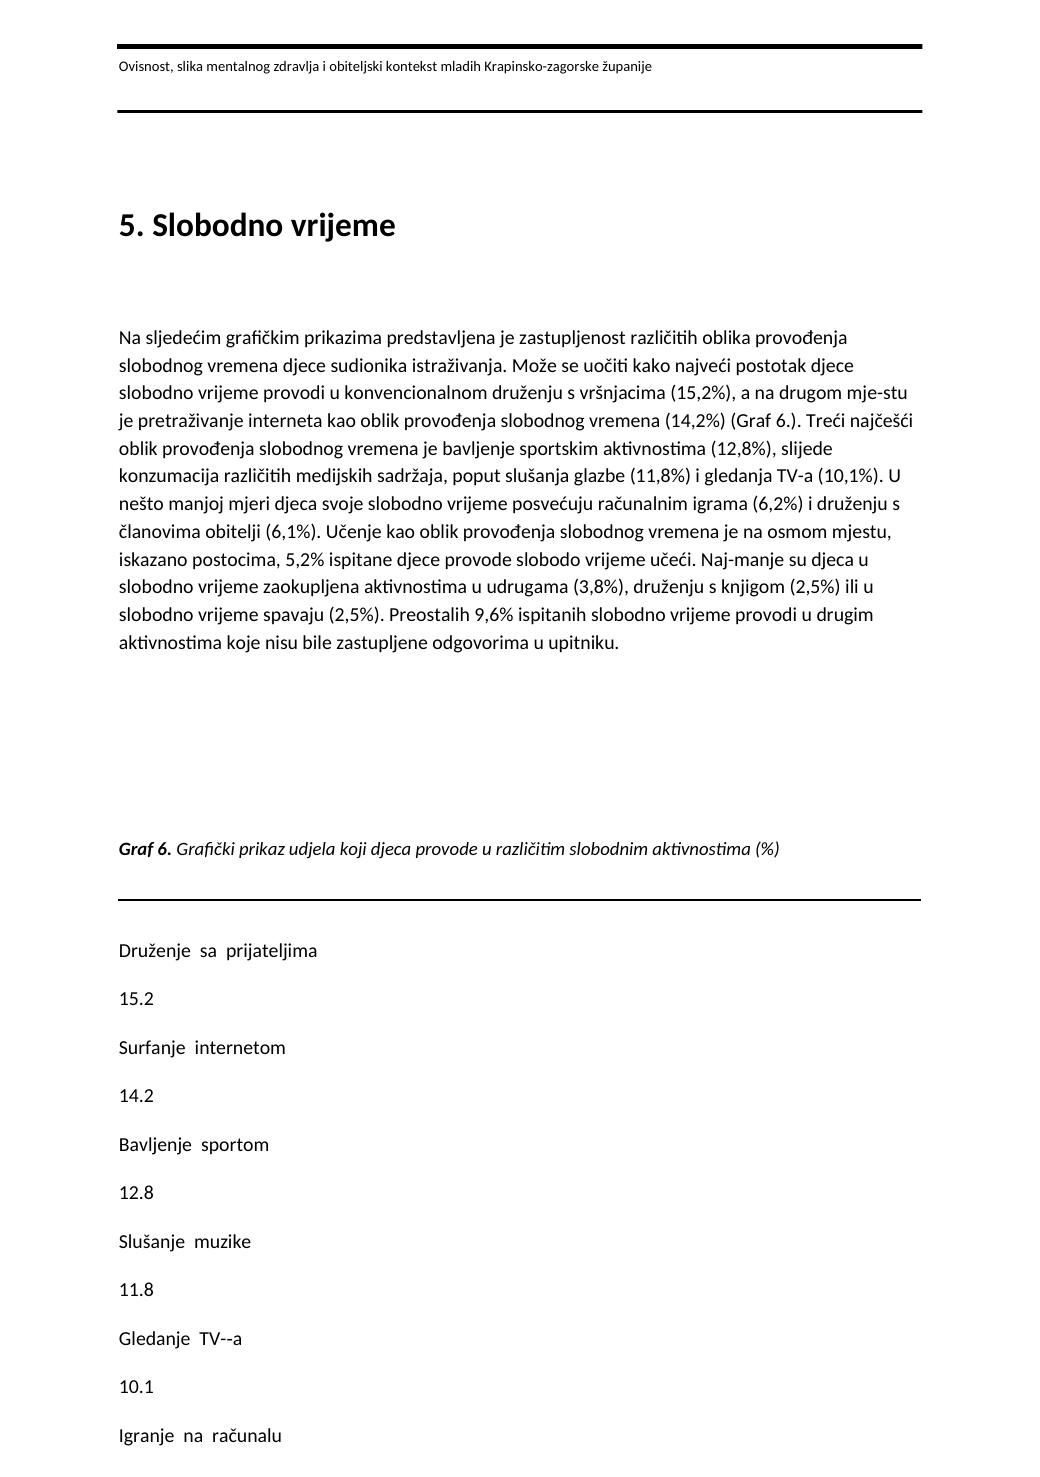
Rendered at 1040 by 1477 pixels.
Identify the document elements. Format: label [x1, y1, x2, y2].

picture [117, 44, 923, 49]
